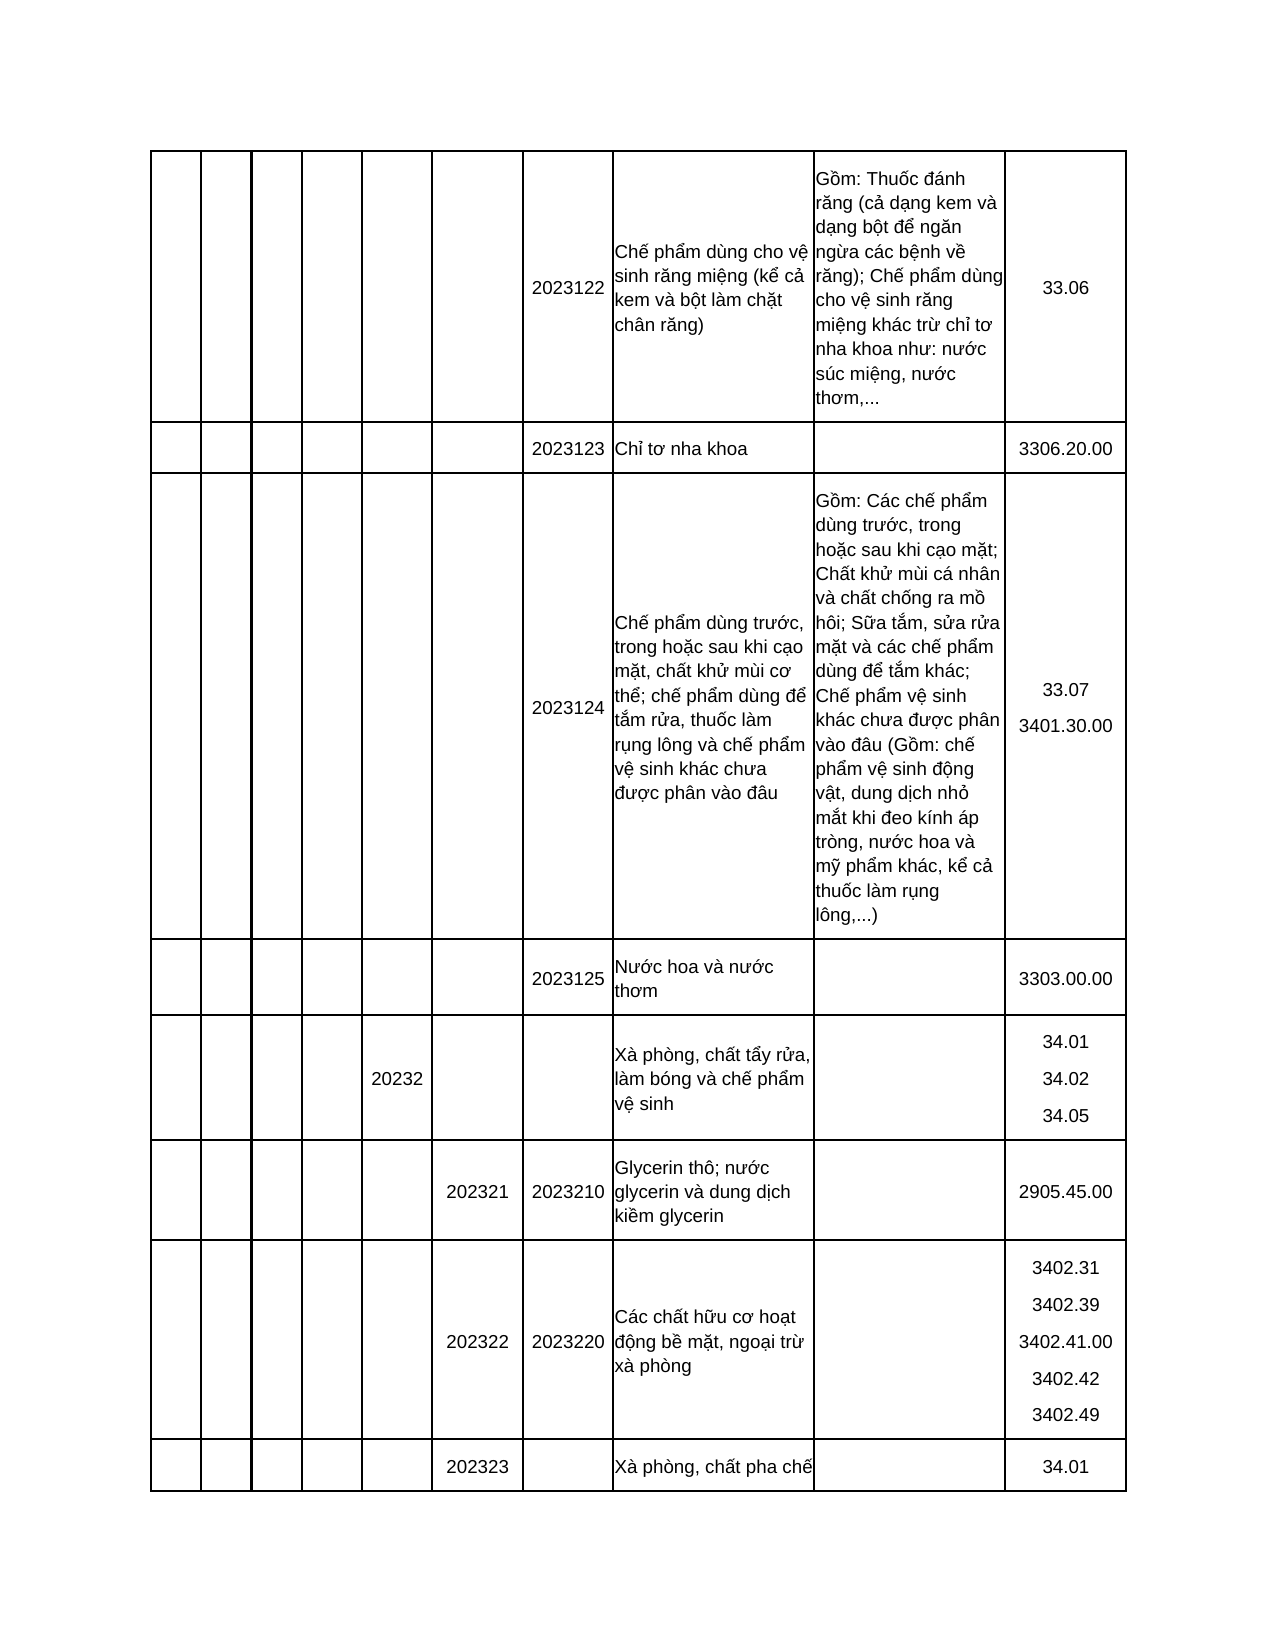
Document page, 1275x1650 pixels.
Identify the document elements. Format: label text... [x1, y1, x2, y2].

table_cell [152, 1241, 200, 1438]
table_cell Gồm: Thuốc đánh răng (cả dạng kem và dạng bột để ngăn ngừa các bệnh về răng); Chế phẩm dùng cho vệ sinh răng miệng khác trừ chỉ tơ nha khoa như: nước súc miệng, nước thơm,... [815, 152, 1004, 421]
table_cell Chế phẩm dùng trước, trong hoặc sau khi cạo mặt, chất khử mùi cơ thể; chế phẩm dùng để tắm rửa, thuốc làm rụng lông và chế phẩm vệ sinh khác chưa được phân vào đâu [614, 474, 813, 938]
table_cell [202, 1241, 250, 1438]
table_cell [152, 423, 200, 472]
table_cell Chế phẩm dùng cho vệ sinh răng miệng (kể cả kem và bột làm chặt chân răng) [614, 152, 813, 421]
table_cell 33.07 3401.30.00 [1006, 474, 1125, 938]
table_cell [303, 423, 361, 472]
table_cell 202321 [433, 1141, 522, 1239]
table_cell [152, 1141, 200, 1239]
table_cell [363, 1141, 431, 1239]
table_cell 2023124 [524, 474, 612, 938]
table_cell [303, 1141, 361, 1239]
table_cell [614, 1440, 813, 1490]
table_cell [303, 474, 361, 938]
table_cell 2905.45.00 [1006, 1141, 1125, 1239]
table_cell [363, 423, 431, 472]
table_cell [202, 1016, 250, 1139]
table_cell [524, 1016, 612, 1139]
table_cell 34.01 34.02 [1006, 1440, 1125, 1490]
table_cell 202322 [433, 1241, 522, 1438]
table_cell [363, 1440, 431, 1490]
table_cell [303, 1440, 361, 1490]
table_cell [202, 1141, 250, 1239]
table_cell [202, 940, 250, 1014]
table_cell [433, 474, 522, 938]
table_cell [202, 474, 250, 938]
table_cell [815, 940, 1004, 1014]
table_cell 2023125 [524, 940, 612, 1014]
table_cell 33.06 [1006, 152, 1125, 421]
table_cell Các chất hữu cơ hoạt động bề mặt, ngoại trừ xà phòng [614, 1241, 813, 1438]
table_cell 202323 [433, 1440, 522, 1490]
table_cell 34.01 34.02 34.05 [1006, 1016, 1125, 1139]
table_cell 3303.00.00 [1006, 940, 1125, 1014]
table_cell [363, 940, 431, 1014]
table_cell [253, 1241, 301, 1438]
table_cell [202, 1440, 250, 1490]
table_cell [815, 1241, 1004, 1438]
table_cell [524, 1440, 612, 1490]
table_cell Gồm: Các chế phẩm dùng trước, trong hoặc sau khi cạo mặt; Chất khử mùi cá nhân và chất chống ra mồ hôi; Sữa tắm, sửa rửa mặt và các chế phẩm dùng để tắm khác; Chế phẩm vệ sinh khác chưa được phân vào đâu (Gồm: chế phẩm vệ sinh động vật, dung dịch nhỏ mắt khi đeo kính áp tròng, nước hoa và mỹ phẩm khác, kể cả thuốc làm rụng lông,...) [815, 474, 1004, 938]
table_cell [253, 1016, 301, 1139]
table_cell 2023210 [524, 1141, 612, 1239]
table_cell Xà phòng, chất tẩy rửa, làm bóng và chế phẩm vệ sinh [614, 1016, 813, 1139]
table_cell [253, 1440, 301, 1490]
table_cell Glycerin thô; nước glycerin và dung dịch kiềm glycerin [614, 1141, 813, 1239]
table_cell [152, 1016, 200, 1139]
table_cell [253, 940, 301, 1014]
table_cell Chỉ tơ nha khoa [614, 423, 813, 472]
table_cell [152, 1440, 200, 1490]
table_cell [253, 1141, 301, 1239]
table_cell [433, 1016, 522, 1139]
table_cell [253, 474, 301, 938]
table_cell 3402.31 3402.39 3402.41.00 3402.42 3402.49 [1006, 1241, 1125, 1438]
table_cell [202, 423, 250, 472]
table_cell 2023220 [524, 1241, 612, 1438]
table_cell [152, 940, 200, 1014]
table_cell [815, 1440, 1004, 1490]
table_cell [152, 474, 200, 938]
table_cell 20232 [363, 1016, 431, 1139]
table_cell [303, 940, 361, 1014]
table_cell 3306.20.00 [1006, 423, 1125, 472]
table_cell Nước hoa và nước thơm [614, 940, 813, 1014]
table_cell [433, 423, 522, 472]
table_cell [253, 423, 301, 472]
table_cell [433, 152, 522, 421]
table_cell [363, 474, 431, 938]
table_cell [815, 1141, 1004, 1239]
table_cell [815, 1016, 1004, 1139]
table_cell [815, 423, 1004, 472]
table_cell [303, 152, 361, 421]
table_cell 2023122 [524, 152, 612, 421]
table_cell 2023123 [524, 423, 612, 472]
table_cell [253, 152, 301, 421]
table_cell [303, 1241, 361, 1438]
table_cell [303, 1016, 361, 1139]
table_cell [363, 1241, 431, 1438]
table_cell [202, 152, 250, 421]
table_cell [363, 152, 431, 421]
table_cell [152, 152, 200, 421]
table_cell [433, 940, 522, 1014]
